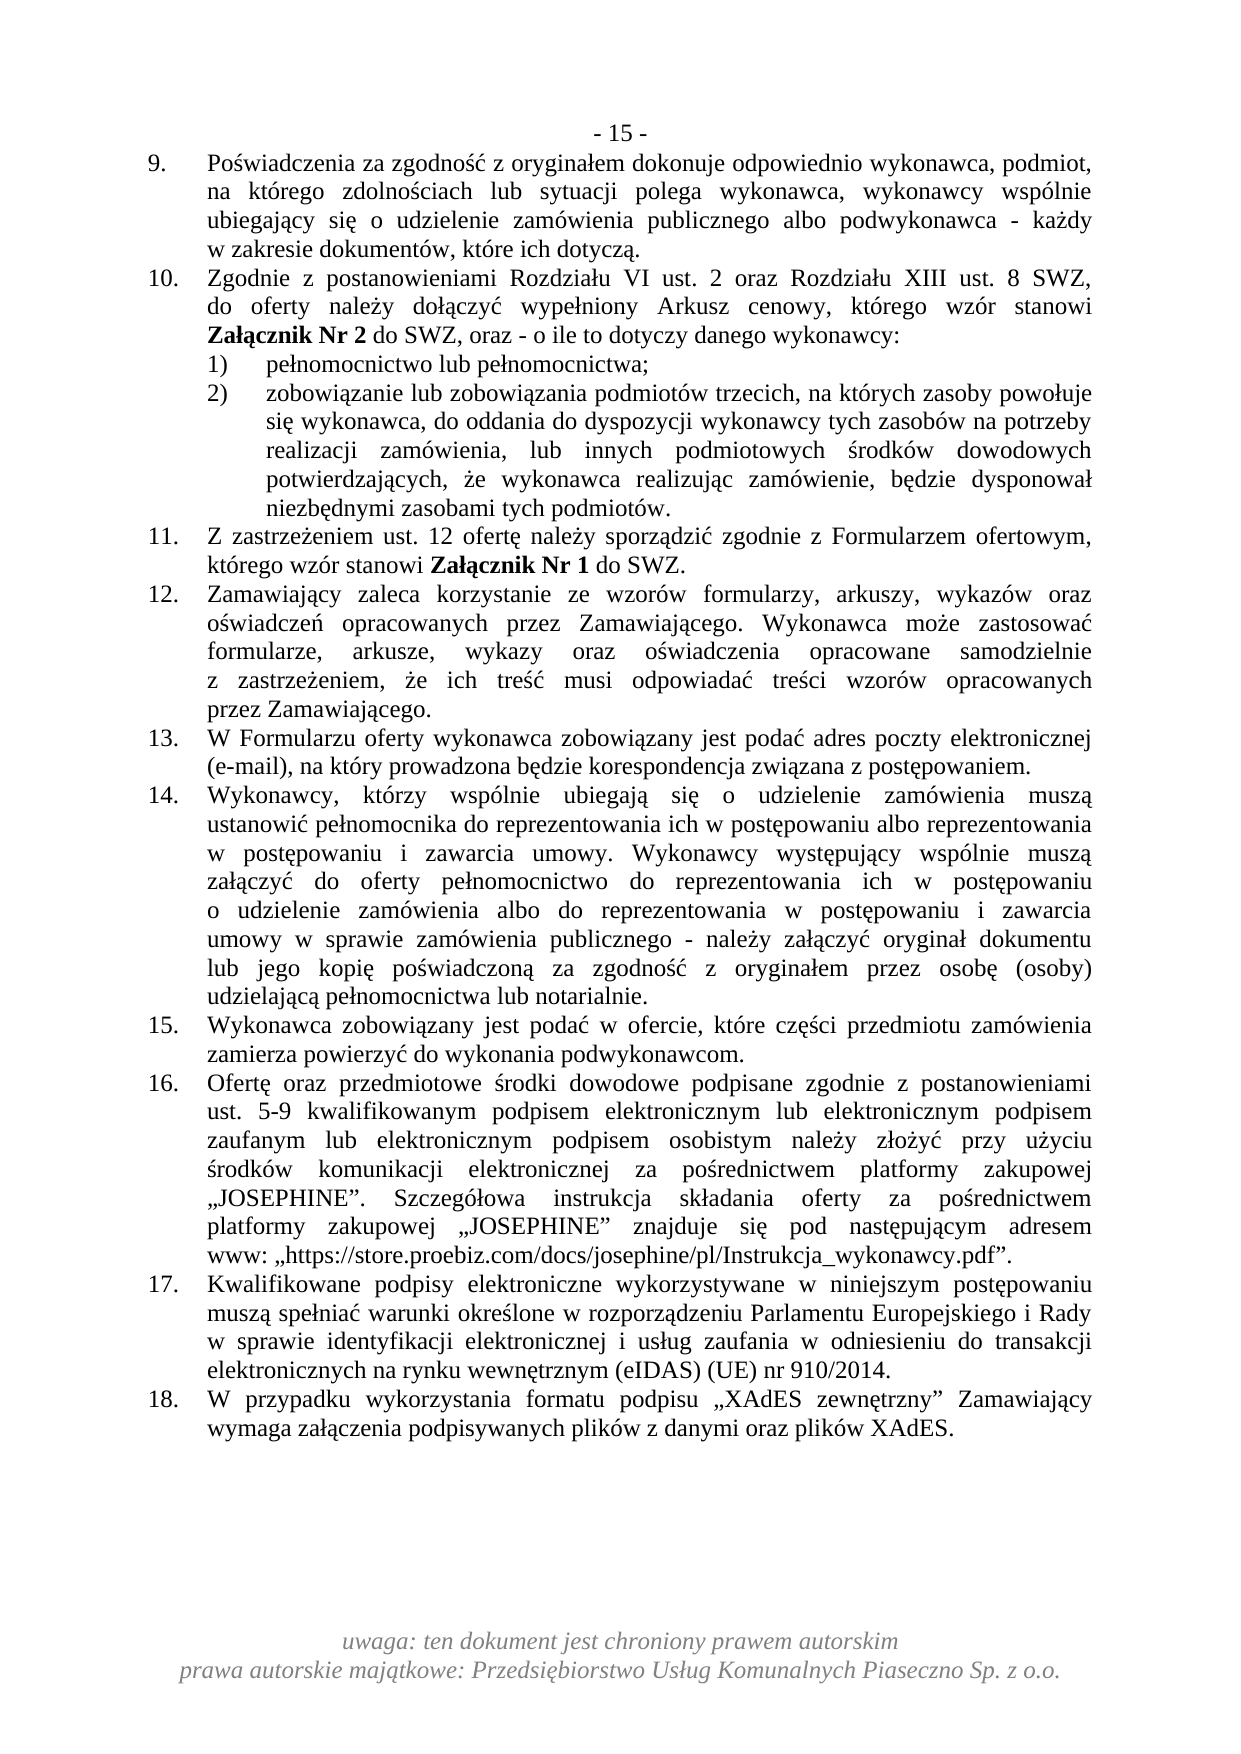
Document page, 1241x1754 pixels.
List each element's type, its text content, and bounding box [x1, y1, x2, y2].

text 10. Zgodnie z postanowieniami Rozdziału VI ust. 2 oraz Rozdziału XIII ust. 8 SWZ, do oferty należy dołączyć wypełniony Arkusz cenowy, którego wzór stanowi Załącznik Nr 2 do SWZ, oraz - o ile to dotyczy danego wykonawcy: [148, 263, 1092, 349]
text 2) zobowiązanie lub zobowiązania podmiotów trzecich, na których zasoby powołuje się wykonawca, do oddania do dyspozycji wykonawcy tych zasobów na potrzeby realizacji zamówienia, lub innych podmiotowych środków dowodowych potwierdzających, że wykonawca realizując zamówienie, będzie dysponował niezbędnymi zasobami tych podmiotów. [207, 378, 1092, 521]
text 14. Wykonawcy, którzy wspólnie ubiegają się o udzielenie zamówienia muszą ustanowić pełnomocnika do reprezentowania ich w postępowaniu albo reprezentowania w postępowaniu i zawarcia umowy. Wykonawcy występujący wspólnie muszą załączyć do oferty pełnomocnictwo do reprezentowania ich w postępowaniu o udzielenie zamówienia albo do reprezentowania w postępowaniu i zawarcia umowy w sprawie zamówienia publicznego - należy załączyć oryginał dokumentu lub jego kopię poświadczoną za zgodność z oryginałem przez osobę (osoby) udzielającą pełnomocnictwa lub notarialnie. [148, 780, 1092, 1010]
text 11. Z zastrzeżeniem ust. 12 ofertę należy sporządzić zgodnie z Formularzem ofertowym, którego wzór stanowi Załącznik Nr 1 do SWZ. [148, 521, 1092, 579]
list 1) pełnomocnictwo lub pełnomocnictwa; [207, 349, 1092, 378]
text 13. W Formularzu oferty wykonawca zobowiązany jest podać adres poczty elektronicznej (e-mail), na który prowadzona będzie korespondencja związana z postępowaniem. [148, 723, 1092, 780]
text 9. Poświadczenia za zgodność z oryginałem dokonuje odpowiednio wykonawca, podmiot, na którego zdolnościach lub sytuacji polega wykonawca, wykonawcy wspólnie ubiegający się o udzielenie zamówienia publicznego albo podwykonawca - każdy w zakresie dokumentów, które ich dotyczą. [148, 148, 1092, 263]
text 17. Kwalifikowane podpisy elektroniczne wykorzystywane w niniejszym postępowaniu muszą spełniać warunki określone w rozporządzeniu Parlamentu Europejskiego i Rady w sprawie identyfikacji elektronicznej i usług zaufania w odniesieniu do transakcji elektronicznych na rynku wewnętrznym (eIDAS) (UE) nr 910/2014. [148, 1269, 1092, 1384]
text 12. Zamawiający zaleca korzystanie ze wzorów formularzy, arkuszy, wykazów oraz oświadczeń opracowanych przez Zamawiającego. Wykonawca może zastosować formularze, arkusze, wykazy oraz oświadczenia opracowane samodzielnie z zastrzeżeniem, że ich treść musi odpowiadać treści wzorów opracowanych przez Zamawiającego. [148, 579, 1092, 723]
text 16. Ofertę oraz przedmiotowe środki dowodowe podpisane zgodnie z postanowieniami ust. 5-9 kwalifikowanym podpisem elektronicznym lub elektronicznym podpisem zaufanym lub elektronicznym podpisem osobistym należy złożyć przy użyciu środków komunikacji elektronicznej za pośrednictwem platformy zakupowej „JOSEPHINE”. Szczegółowa instrukcja składania oferty za pośrednictwem platformy zakupowej „JOSEPHINE” znajduje się pod następującym adresem www: „https://store.proebiz.com/docs/josephine/pl/Instrukcja_wykonawcy.pdf”. [148, 1068, 1092, 1269]
text 15. Wykonawca zobowiązany jest podać w ofercie, które części przedmiotu zamówienia zamierza powierzyć do wykonania podwykonawcom. [148, 1010, 1092, 1068]
text 18. W przypadku wykorzystania formatu podpisu „XAdES zewnętrzny” Zamawiający wymaga załączenia podpisywanych plików z danymi oraz plików XAdES. [148, 1384, 1092, 1441]
